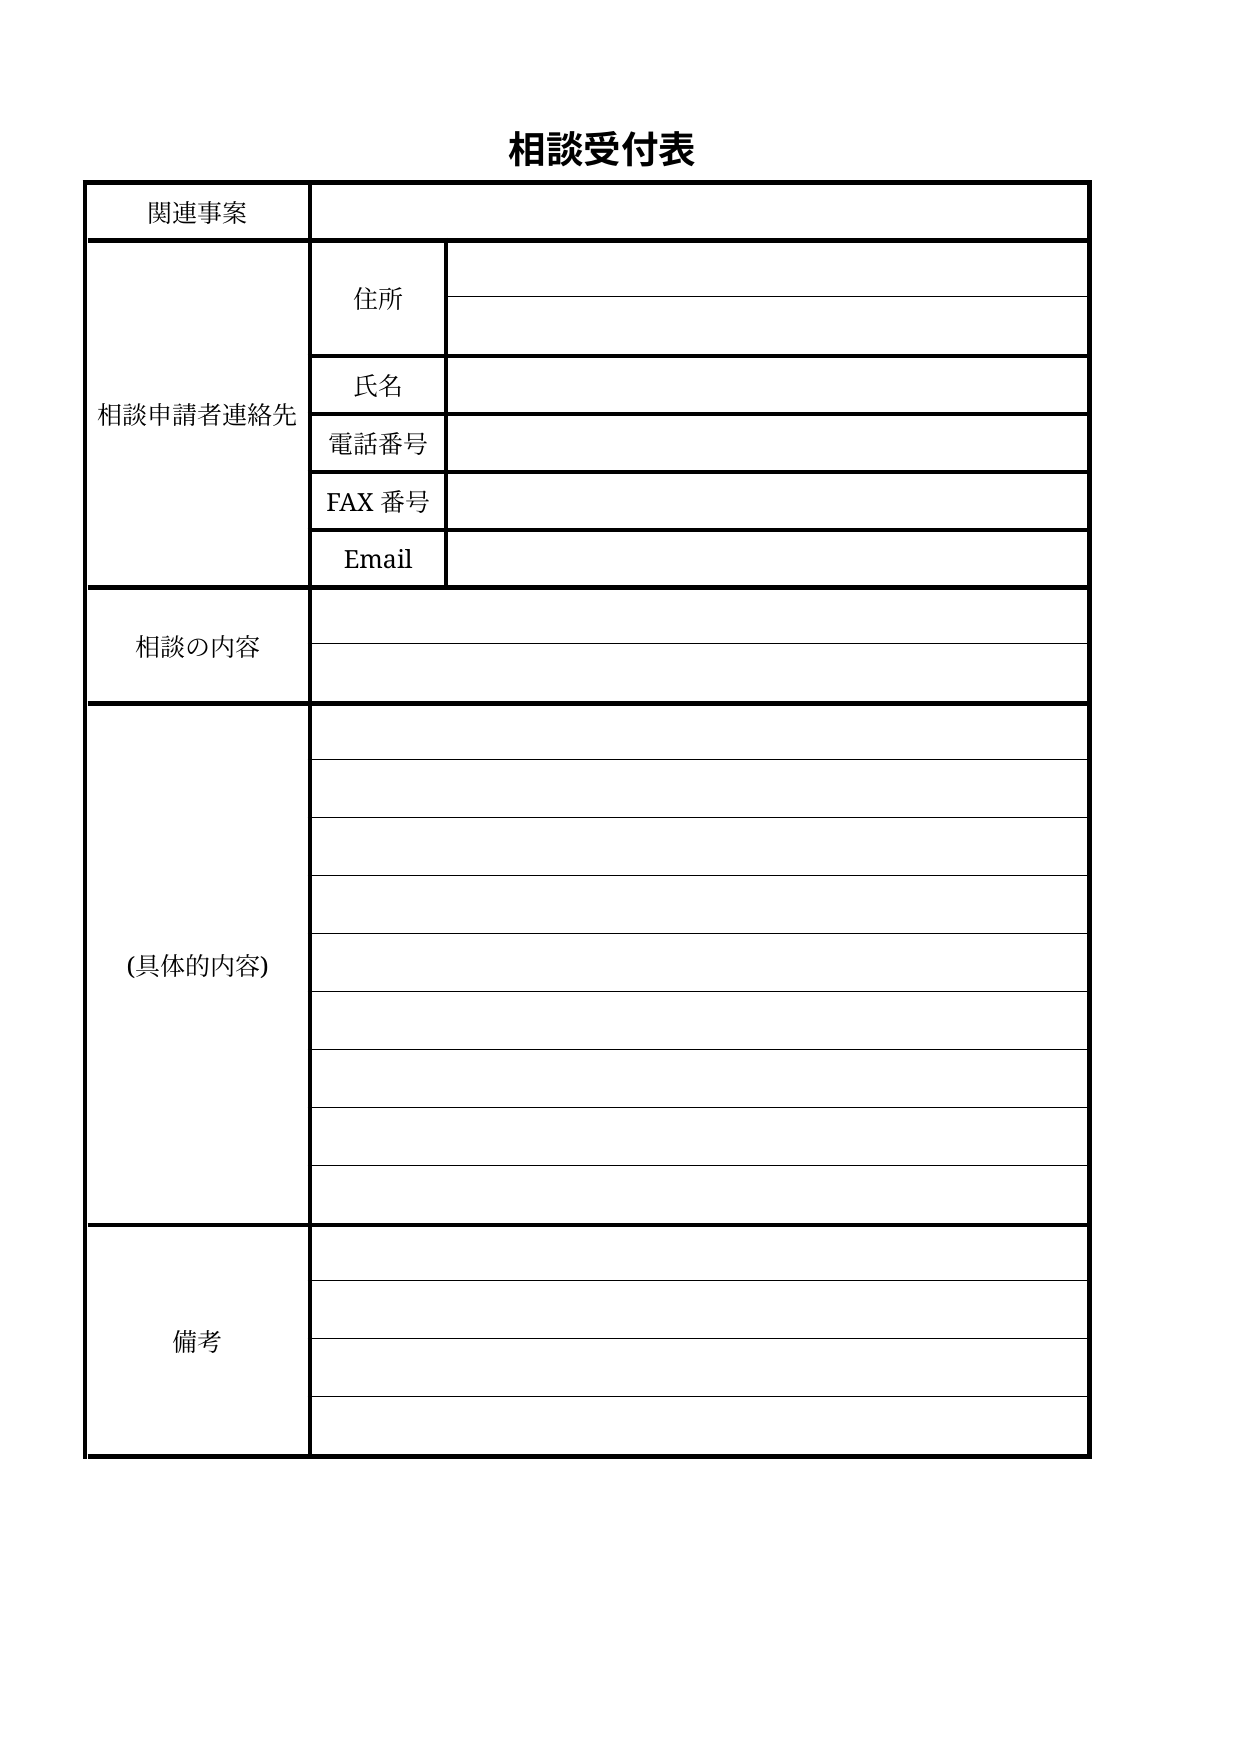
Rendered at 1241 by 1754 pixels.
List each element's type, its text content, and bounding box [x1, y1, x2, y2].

title 相談受付表 [83, 119, 1122, 174]
table_cell [312, 1050, 1087, 1107]
table_cell [312, 876, 1087, 933]
table_cell [312, 818, 1087, 875]
table_cell [312, 760, 1087, 817]
table_cell 相談申請者連絡先 [87, 239, 308, 585]
table_cell 相談の内容 [87, 586, 308, 701]
table_cell [312, 1227, 1087, 1280]
table_cell [448, 416, 1087, 469]
table_header [312, 185, 1087, 238]
table_cell 氏名 [312, 358, 444, 412]
table_cell [448, 358, 1087, 412]
table_cell [312, 706, 1087, 759]
table_cell 備考 [87, 1224, 308, 1454]
table_cell [312, 644, 1087, 701]
table_cell 電話番号 [312, 416, 444, 469]
table_cell Email [312, 532, 444, 585]
table_cell (具体的内容) [87, 702, 308, 1222]
table_cell [312, 1339, 1087, 1396]
table_cell 住所 [312, 243, 444, 354]
table_cell [312, 1108, 1087, 1164]
table_cell [312, 1281, 1087, 1338]
table_cell [448, 297, 1087, 354]
table_header 関連事案 [87, 185, 308, 238]
table_cell [448, 243, 1087, 296]
table_cell FAX 番号 [312, 474, 444, 527]
table_cell [312, 992, 1087, 1049]
table_cell [312, 590, 1087, 643]
table_cell [448, 532, 1087, 585]
table_cell [448, 474, 1087, 527]
table_cell [312, 1397, 1087, 1454]
table_cell [312, 1166, 1087, 1222]
table_cell [312, 934, 1087, 991]
